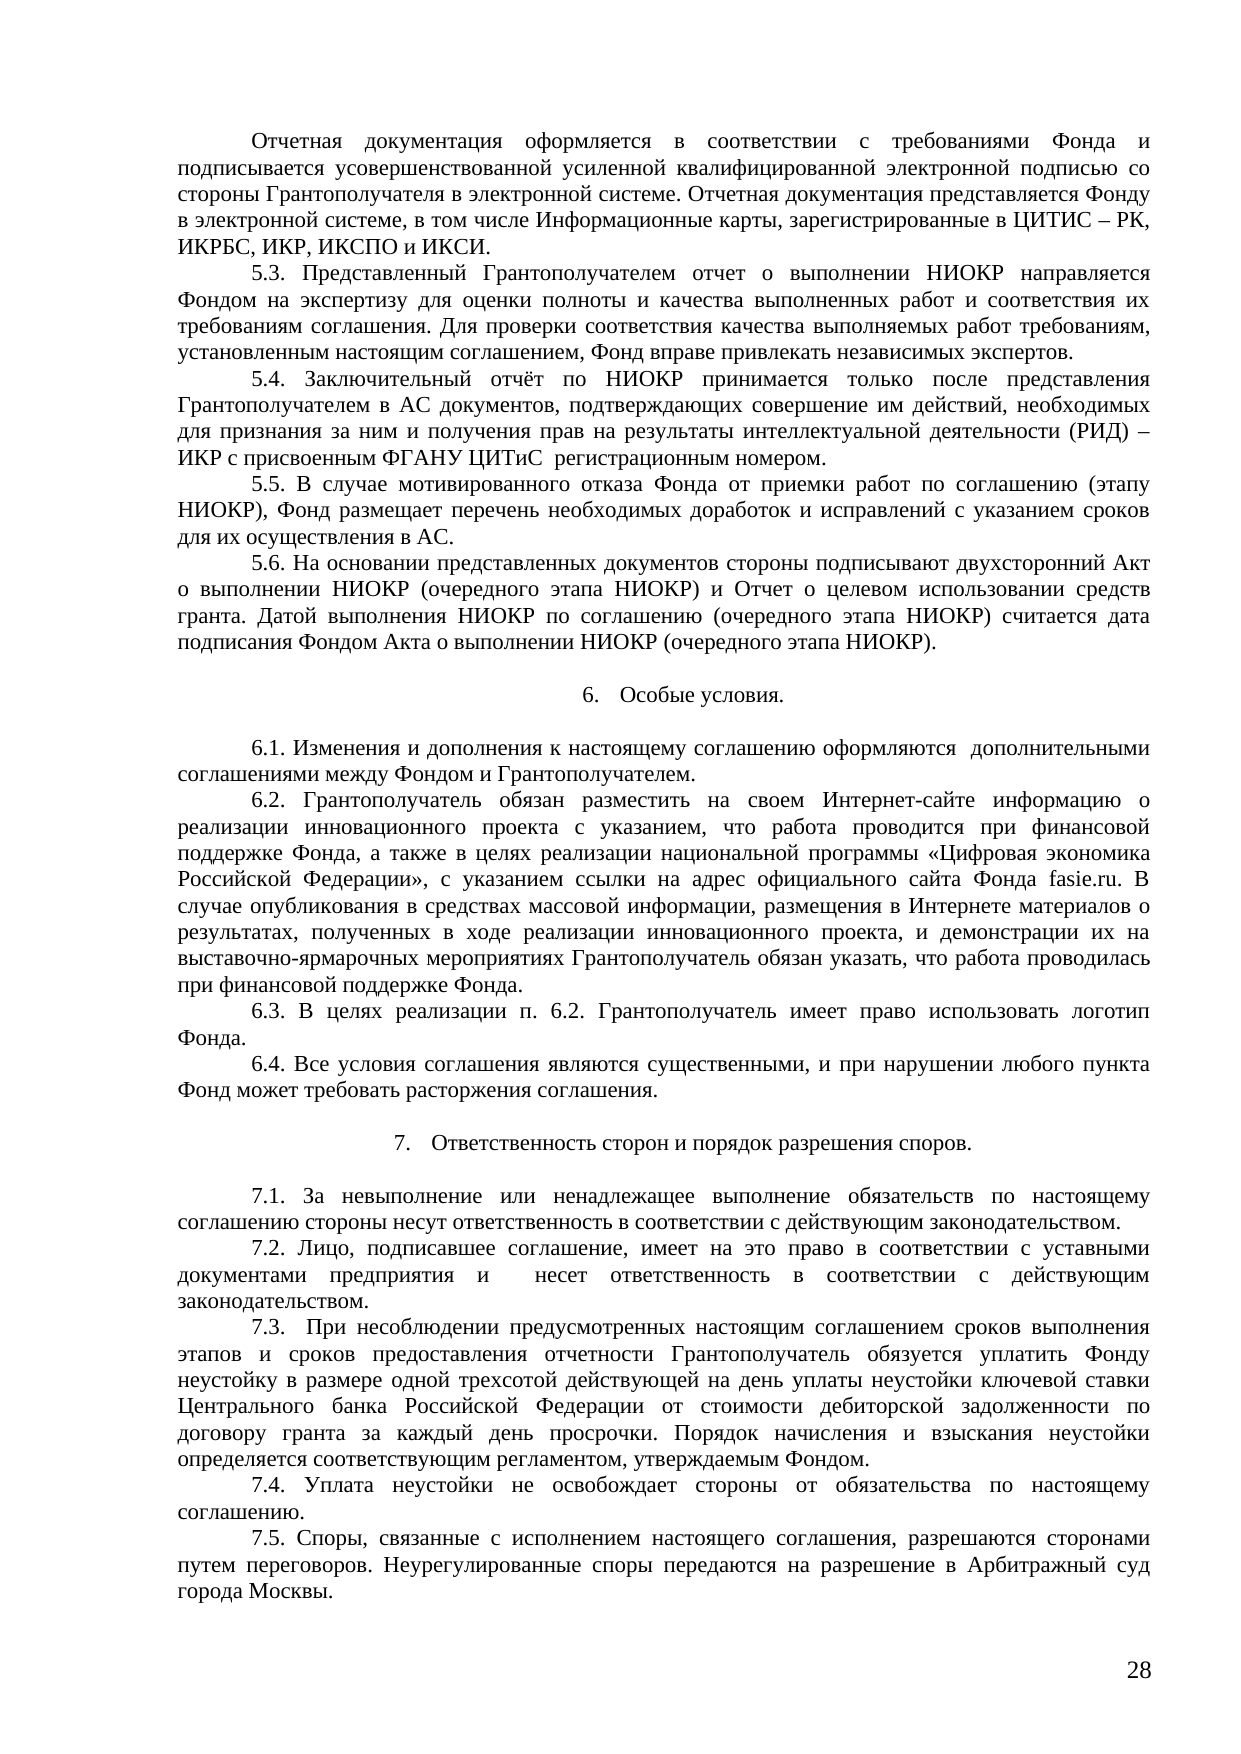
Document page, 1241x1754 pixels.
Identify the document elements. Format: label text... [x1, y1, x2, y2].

text 6.2. Грантополучатель обязан разместить на своем Интернет-сайте информацию о реализации инновационного проекта с указанием, что работа проводится при финансовой поддержке Фонда, а также в целях реализации национальной программы «Цифровая экономика Российской Федерации», с указанием ссылки на адрес официального сайта Фонда fasie.ru. В случае опубликования в средствах массовой информации, размещения в Интернете материалов о результатах, полученных в ходе реализации инновационного проекта, и демонстрации их на выставочно-ярмарочных мероприятиях Грантополучатель обязан указать, что работа проводилась при финансовой поддержке Фонда. [177, 786, 1152, 997]
list Особые условия. [215, 681, 1152, 707]
text 5.6. На основании представленных документов стороны подписывают двухсторонний Акт о выполнении НИОКР (очередного этапа НИОКР) и Отчет о целевом использовании средств гранта. Датой выполнения НИОКР по соглашению (очередного этапа НИОКР) считается дата подписания Фондом Акта о выполнении НИОКР (очередного этапа НИОКР). [177, 549, 1152, 654]
text Отчетная документация оформляется в соответствии с требованиями Фонда и подписывается усовершенствованной усиленной квалифицированной электронной подписью со стороны Грантополучателя в электронной системе. Отчетная документация представляется Фонду в электронной системе, в том числе Информационные карты, зарегистрированные в ЦИТИС – РК, ИКРБС, ИКР, ИКСПО и ИКСИ. [177, 127, 1152, 259]
list Ответственность сторон и порядок разрешения споров. [215, 1129, 1152, 1155]
text 6.1. Изменения и дополнения к настоящему соглашению оформляются дополнительными соглашениями между Фондом и Грантополучателем. [177, 734, 1152, 786]
text 5.4. Заключительный отчёт по НИОКР принимается только после представления Грантополучателем в АС документов, подтверждающих совершение им действий, необходимых для признания за ним и получения прав на результаты интеллектуальной деятельности (РИД) – ИКР с присвоенным ФГАНУ ЦИТиС регистрационным номером. [177, 365, 1152, 470]
text 5.5. В случае мотивированного отказа Фонда от приемки работ по соглашению (этапу НИОКР), Фонд размещает перечень необходимых доработок и исправлений с указанием сроков для их осуществления в АС. [177, 470, 1152, 549]
text 7.2. Лицо, подписавшее соглашение, имеет на это право в соответствии с уставными документами предприятия и несет ответственность в соответствии с действующим законодательством. [177, 1234, 1152, 1313]
text 7.4. Уплата неустойки не освобождает стороны от обязательства по настоящему соглашению. [177, 1472, 1152, 1524]
text 5.3. Представленный Грантополучателем отчет о выполнении НИОКР направляется Фондом на экспертизу для оценки полноты и качества выполненных работ и соответствия их требованиям соглашения. Для проверки соответствия качества выполняемых работ требованиям, установленным настоящим соглашением, Фонд вправе привлекать независимых экспертов. [177, 259, 1152, 365]
text 7.5. Споры, связанные с исполнением настоящего соглашения, разрешаются сторонами путем переговоров. Неурегулированные споры передаются на разрешение в Арбитражный суд города Москвы. [177, 1524, 1152, 1603]
text 6.4. Все условия соглашения являются существенными, и при нарушении любого пункта Фонд может требовать расторжения соглашения. [177, 1050, 1152, 1103]
text 7.3. При несоблюдении предусмотренных настоящим соглашением сроков выполнения этапов и сроков предоставления отчетности Грантополучатель обязуется уплатить Фонду неустойку в размере одной трехсотой действующей на день уплаты неустойки ключевой ставки Центрального банка Российской Федерации от стоимости дебиторской задолженности по договору гранта за каждый день просрочки. Порядок начисления и взыскания неустойки определяется соответствующим регламентом, утверждаемым Фондом. [177, 1313, 1152, 1472]
text 7.1. За невыполнение или ненадлежащее выполнение обязательств по настоящему соглашению стороны несут ответственность в соответствии с действующим законодательством. [177, 1182, 1152, 1234]
text 6.3. В целях реализации п. 6.2. Грантополучатель имеет право использовать логотип Фонда. [177, 997, 1152, 1050]
